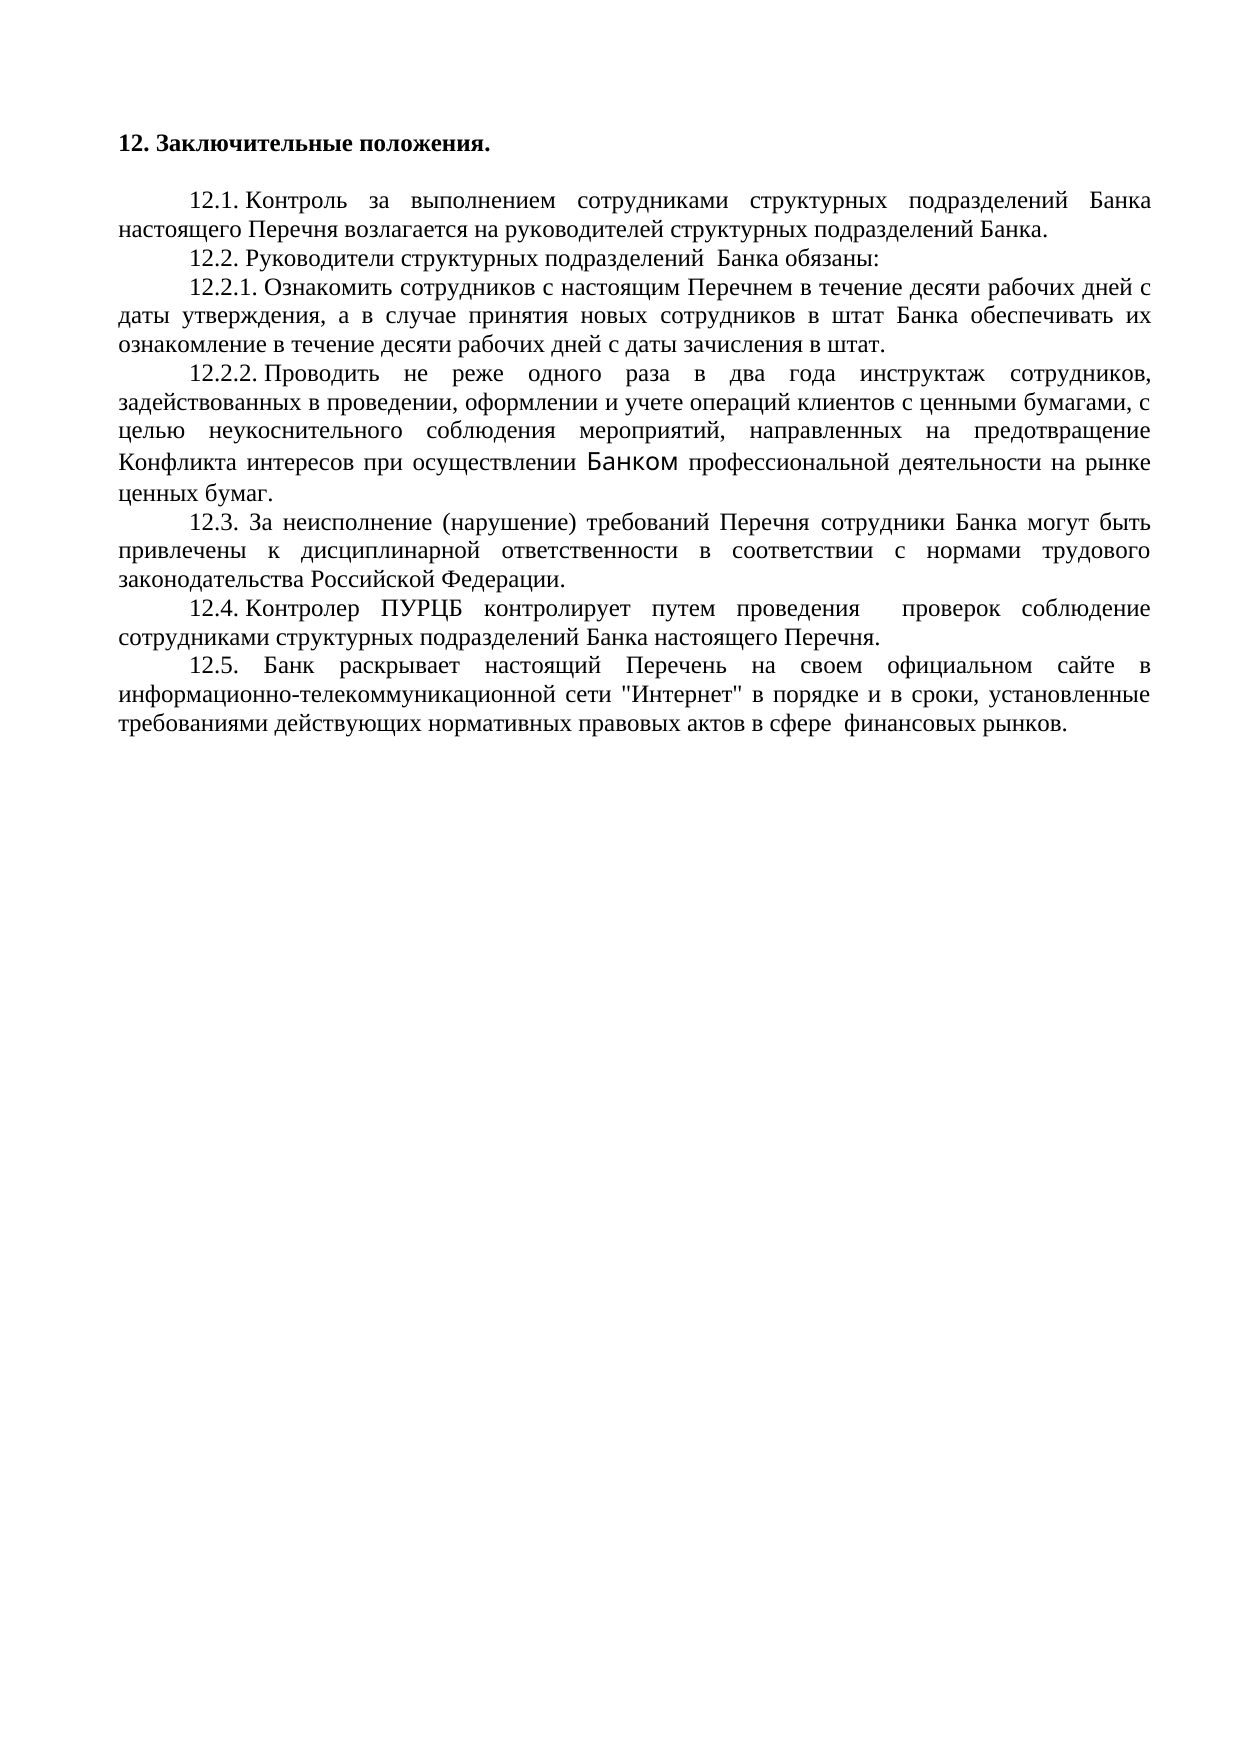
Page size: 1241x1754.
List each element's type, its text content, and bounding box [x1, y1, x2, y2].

text 12.2.2. Проводить не реже одного раза в два года инструктаж сотрудников, задействованных в проведении, оформлении и учете операций клиентов с ценными бумагами, с целью неукоснительного соблюдения мероприятий, направленных на предотвращение Конфликта интересов при осуществлении Банком профессиональной деятельности на рынке ценных бумаг. [118, 358, 1152, 507]
text 12.3. За неисполнение (нарушение) требований Перечня сотрудники Банка могут быть привлечены к дисциплинарной ответственности в соответствии с нормами трудового законодательства Российской Федерации. [118, 507, 1152, 593]
text 12.1. Контроль за выполнением сотрудниками структурных подразделений Банка настоящего Перечня возлагается на руководителей структурных подразделений Банка. [118, 185, 1152, 243]
text 12.2. Руководители структурных подразделений Банка обязаны: [118, 243, 1152, 272]
text 12.5. Банк раскрывает настоящий Перечень на своем официальном сайте в информационно-телекоммуникационной сети "Интернет" в порядке и в сроки, установленные требованиями действующих нормативных правовых актов в сфере финансовых рынков. [118, 651, 1152, 737]
text 12.2.1. Ознакомить сотрудников с настоящим Перечнем в течение десяти рабочих дней с даты утверждения, а в случае принятия новых сотрудников в штат Банка обеспечивать их ознакомление в течение десяти рабочих дней с даты зачисления в штат. [118, 272, 1152, 358]
text 12.4. Контролер ПУРЦБ контролирует путем проведения проверок соблюдение сотрудниками структурных подразделений Банка настоящего Перечня. [118, 593, 1152, 651]
text 12. Заключительные положения. [118, 128, 1152, 157]
